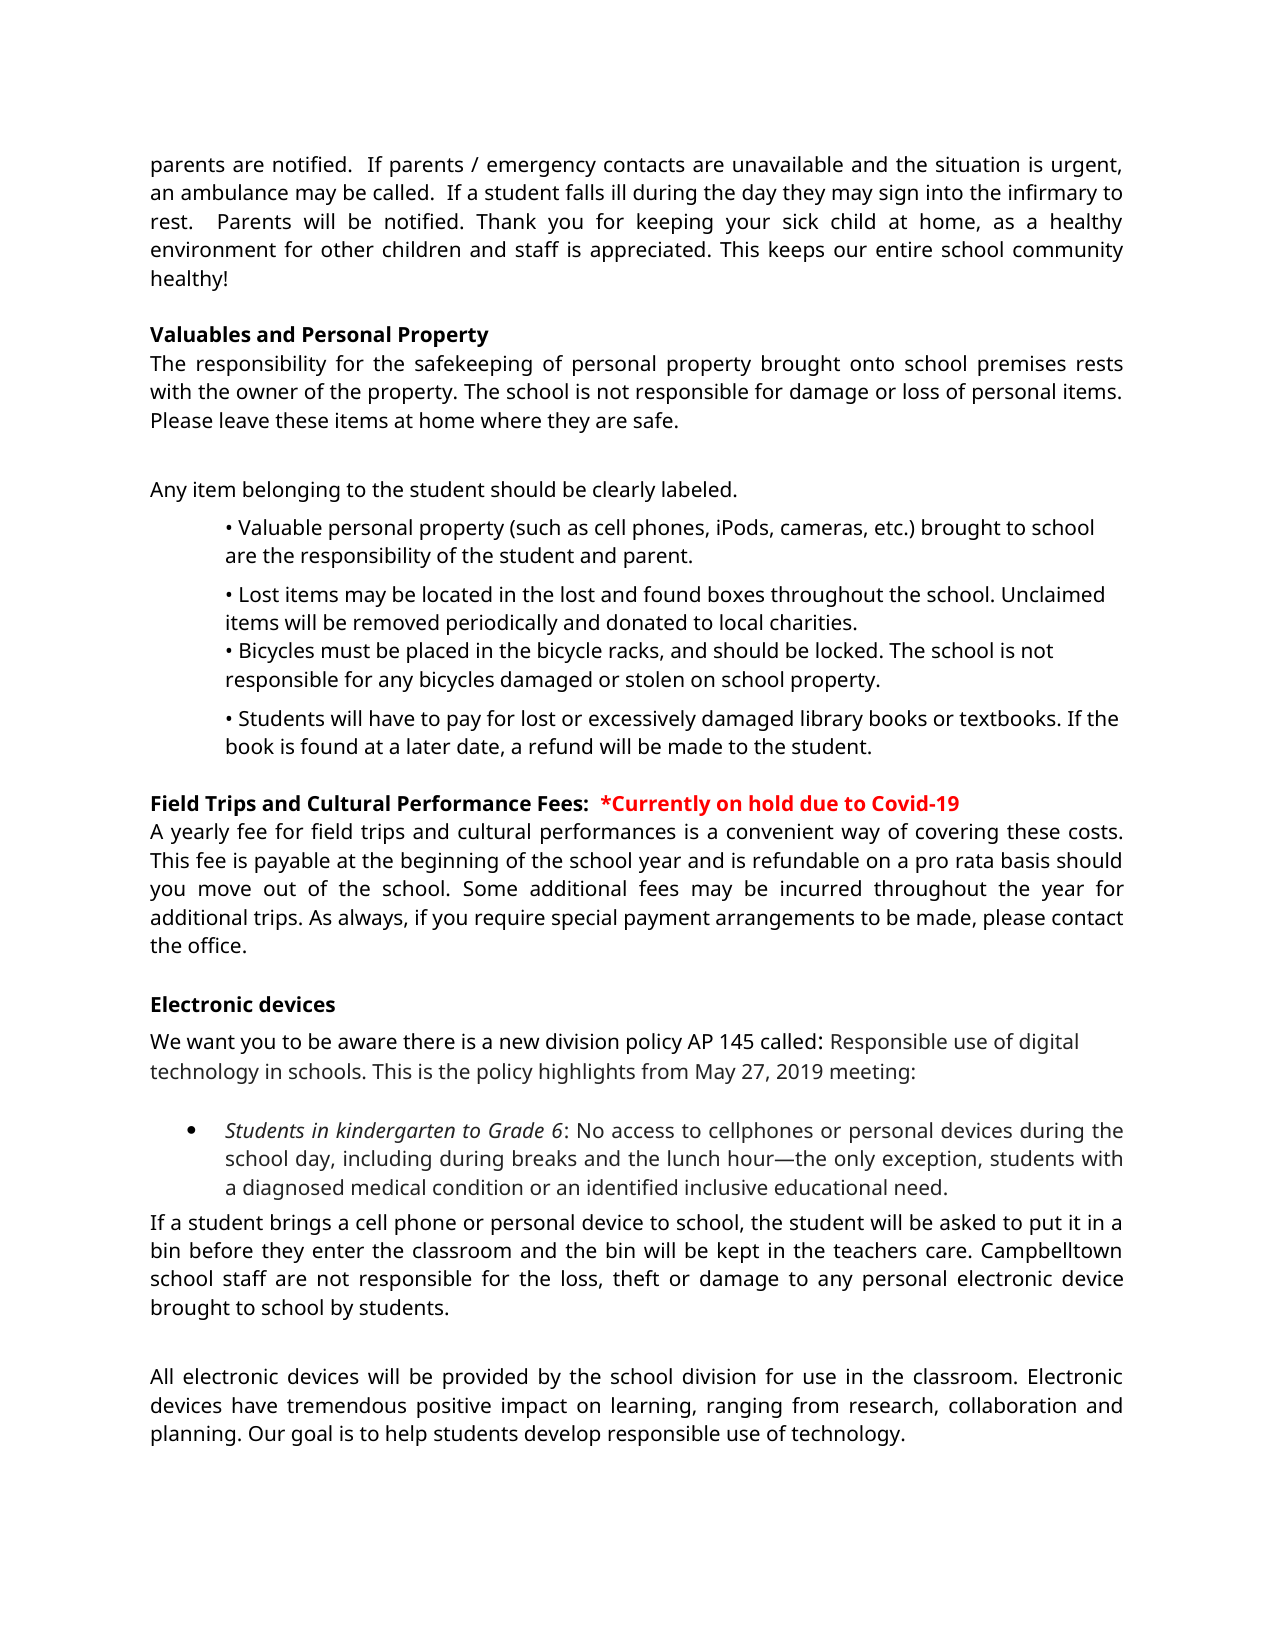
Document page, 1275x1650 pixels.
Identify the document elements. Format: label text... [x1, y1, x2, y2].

text • Lost items may be located in the lost and found boxes throughout the school. Unclaimed items will be removed periodically and donated to local charities. [225, 580, 1125, 637]
text Electronic devices [150, 990, 1125, 1018]
text All electronic devices will be provided by the school division for use in the classroom. Electronic devices have tremendous positive impact on learning, ranging from research, collaboration and planning. Our goal is to help students develop responsible use of technology. [150, 1362, 1125, 1448]
text • Bicycles must be placed in the bicycle racks, and should be locked. The school is not responsible for any bicycles damaged or stolen on school property. [225, 637, 1125, 693]
text A yearly fee for field trips and cultural performances is a convenient way of covering these costs. This fee is payable at the beginning of the school year and is refundable on a pro rata basis should you move out of the school. Some additional fees may be incurred throughout the year for additional trips. As always, if you require special payment arrangements to be made, please contact the office. [150, 817, 1125, 959]
text If a student brings a cell phone or personal device to school, the student will be asked to put it in a bin before they enter the classroom and the bin will be kept in the teachers care. Campbelltown school staff are not responsible for the loss, theft or damage to any personal electronic device brought to school by students. [150, 1208, 1125, 1321]
subtitle We want you to be aware there is a new division policy AP 145 called: Responsible use of digital technology in schools. This is the policy highlights from May 27, 2019 meeting: [150, 1024, 1132, 1086]
text Any item belonging to the student should be clearly labeled. [150, 475, 1125, 503]
text The responsibility for the safekeeping of personal property brought onto school premises rests with the owner of the property. The school is not responsible for damage or loss of personal items. Please leave these items at home where they are safe. [150, 349, 1125, 434]
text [150, 150, 1125, 292]
text Field Trips and Cultural Performance Fees: *Currently on hold due to Covid-19 [150, 789, 1125, 817]
text • Students will have to pay for lost or excessively damaged library books or textbooks. If the book is found at a later date, a refund will be made to the student. [225, 704, 1125, 761]
text Valuables and Personal Property [150, 321, 1125, 349]
text • Valuable personal property (such as cell phones, iPods, cameras, etc.) brought to school are the responsibility of the student and parent. [225, 513, 1125, 570]
list Students in kindergarten to Grade 6: No access to cellphones or personal devices during the school day, including during breaks and the lunch hour—the only exception, students with a diagnosed medical condition or an identified inclusive educational need. [187, 1116, 1125, 1201]
